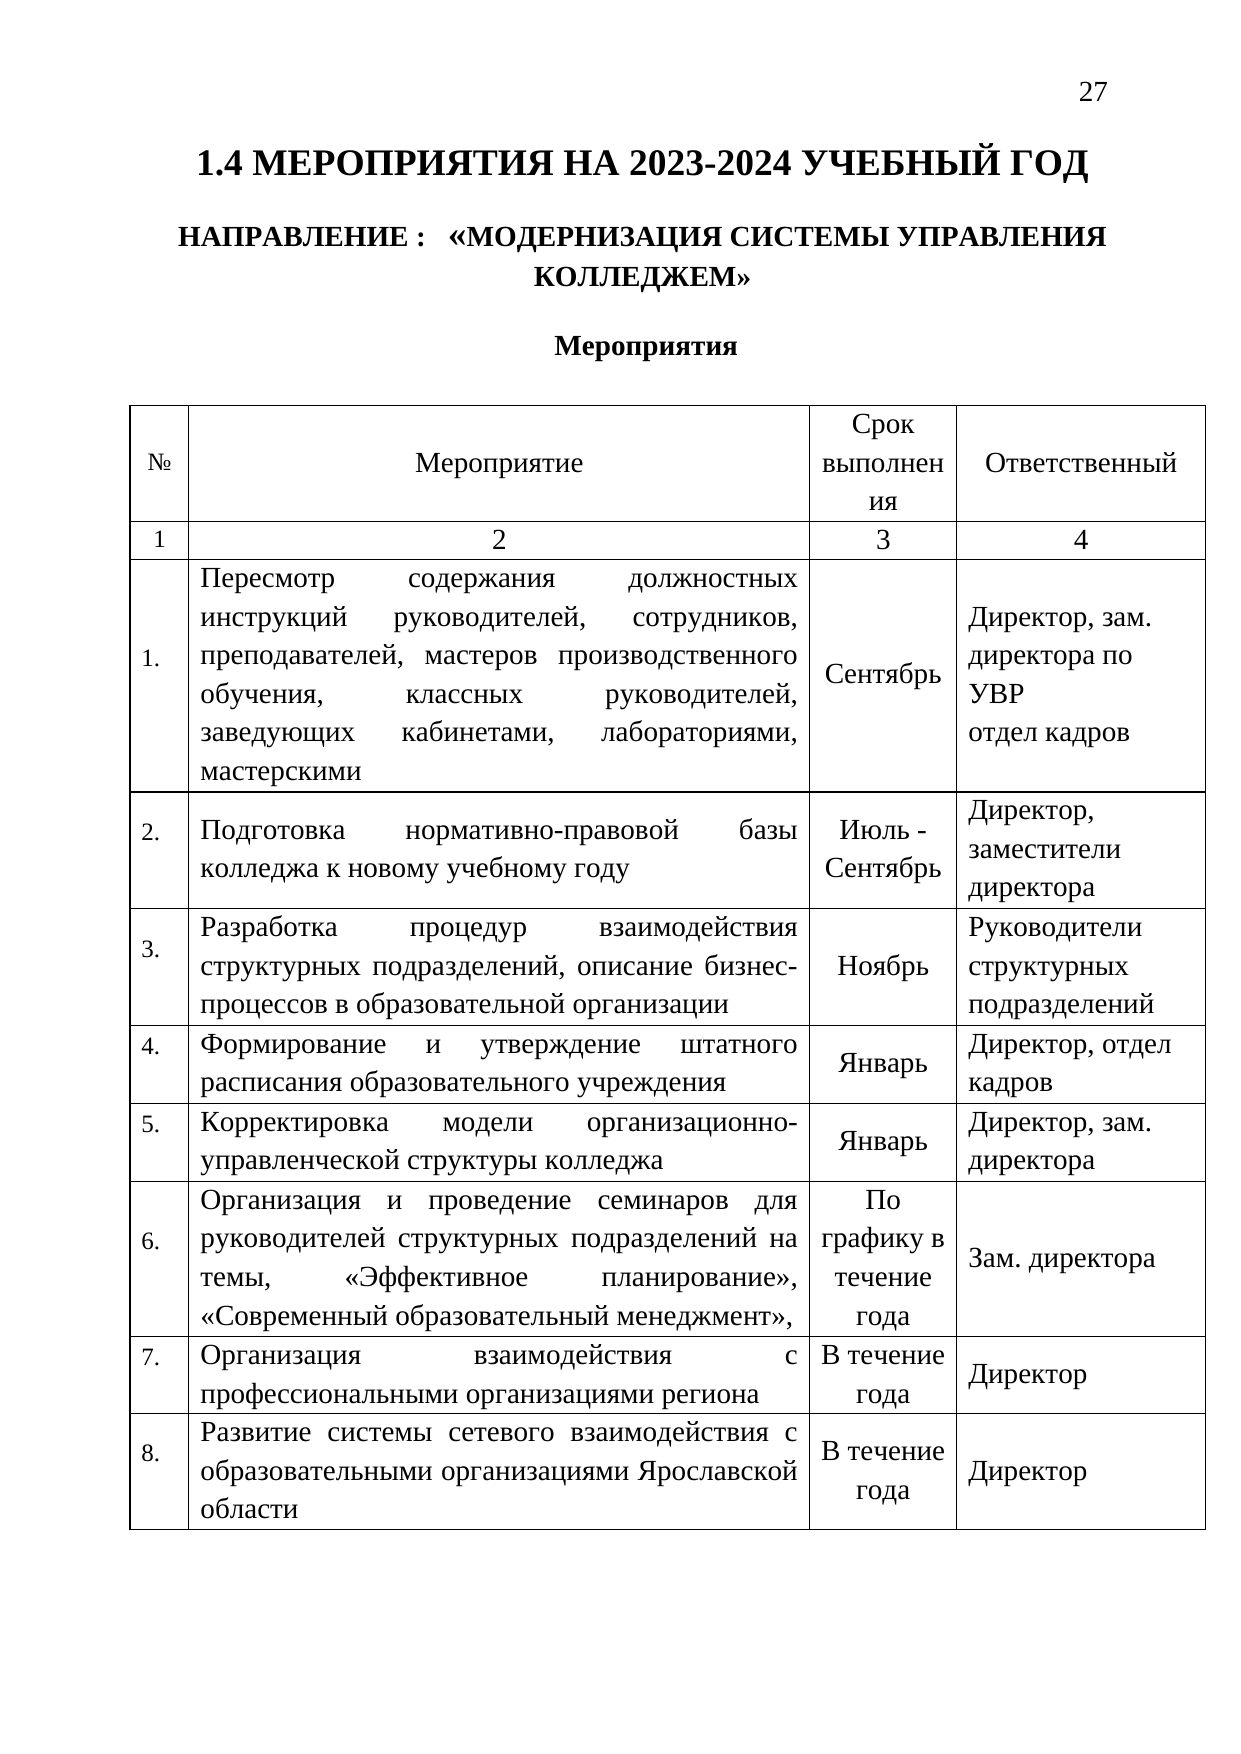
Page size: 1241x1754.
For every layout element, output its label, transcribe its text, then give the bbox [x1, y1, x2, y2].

table_cell Пересмотр содержания должностных инструкций руководителей, сотрудников, преподавателей, мастеров производственного обучения, классных руководителей, заведующих кабинетами, лабораториями, мастерскими [189, 560, 809, 791]
text 1.4 МЕРОПРИЯТИЯ НА 2023-2024 УЧЕБНЫЙ ГОД [177, 141, 1107, 184]
table_cell Разработка процедур взаимодействия структурных подразделений, описание бизнес-процессов в образовательной организации [189, 909, 809, 1025]
table_cell Руководители структурных подразделений [957, 909, 1205, 1025]
table_cell Директор [957, 1337, 1205, 1413]
text НАПРАВЛЕНИЕ : «МОДЕРНИЗАЦИЯ СИСТЕМЫ УПРАВЛЕНИЯ КОЛЛЕДЖЕМ» [177, 211, 1107, 293]
table_cell 4 [957, 522, 1205, 559]
table_header Ответственный [957, 406, 1205, 521]
table_cell Ноябрь [810, 909, 956, 1025]
table_cell [131, 1104, 188, 1181]
table_cell [131, 1414, 188, 1529]
table_cell Сентябрь [810, 560, 956, 791]
table_cell [131, 793, 188, 908]
table_cell Развитие системы сетевого взаимодействия с образовательными организациями Ярославской области [189, 1414, 809, 1529]
table_cell Формирование и утверждение штатного расписания образовательного учреждения [189, 1026, 809, 1103]
table_cell Директор, заместители директора [957, 793, 1205, 908]
table_header Мероприятие [189, 406, 809, 521]
table_header № [131, 406, 188, 521]
text Мероприятия [177, 328, 1107, 362]
table_cell 3 [810, 522, 956, 559]
table_cell 2 [189, 522, 809, 559]
table_cell Подготовка нормативно-правовой базы колледжа к новому учебному году [189, 793, 809, 908]
table_cell Директор [957, 1414, 1205, 1529]
table_cell Корректировка модели организационно-управленческой структуры колледжа [189, 1104, 809, 1181]
table_cell В течение года [810, 1414, 956, 1529]
table_header Срок выполнения [810, 406, 956, 521]
table_cell Организация и проведение семинаров для руководителей структурных подразделений на темы, «Эффективное планирование», «Современный образовательный менеджмент», [189, 1182, 809, 1336]
table_cell Директор, зам. директора [957, 1104, 1205, 1181]
table_cell [131, 909, 188, 1025]
table_cell [131, 560, 188, 791]
table_cell По графику в течение года [810, 1182, 956, 1336]
table_cell [131, 1182, 188, 1336]
table_cell Директор, отдел кадров [957, 1026, 1205, 1103]
table_cell Директор, зам. директора по УВР отдел кадров [957, 560, 1205, 791]
table_cell [131, 1337, 188, 1413]
table_cell 1 [131, 522, 188, 559]
table_cell Июль -Сентябрь [810, 793, 956, 908]
table_cell В течение года [810, 1337, 956, 1413]
table_cell [131, 1026, 188, 1103]
table_cell Зам. директора [957, 1182, 1205, 1336]
table_cell Организация взаимодействия с профессиональными организациями региона [189, 1337, 809, 1413]
table_cell Январь [810, 1104, 956, 1181]
table_cell Январь [810, 1026, 956, 1103]
